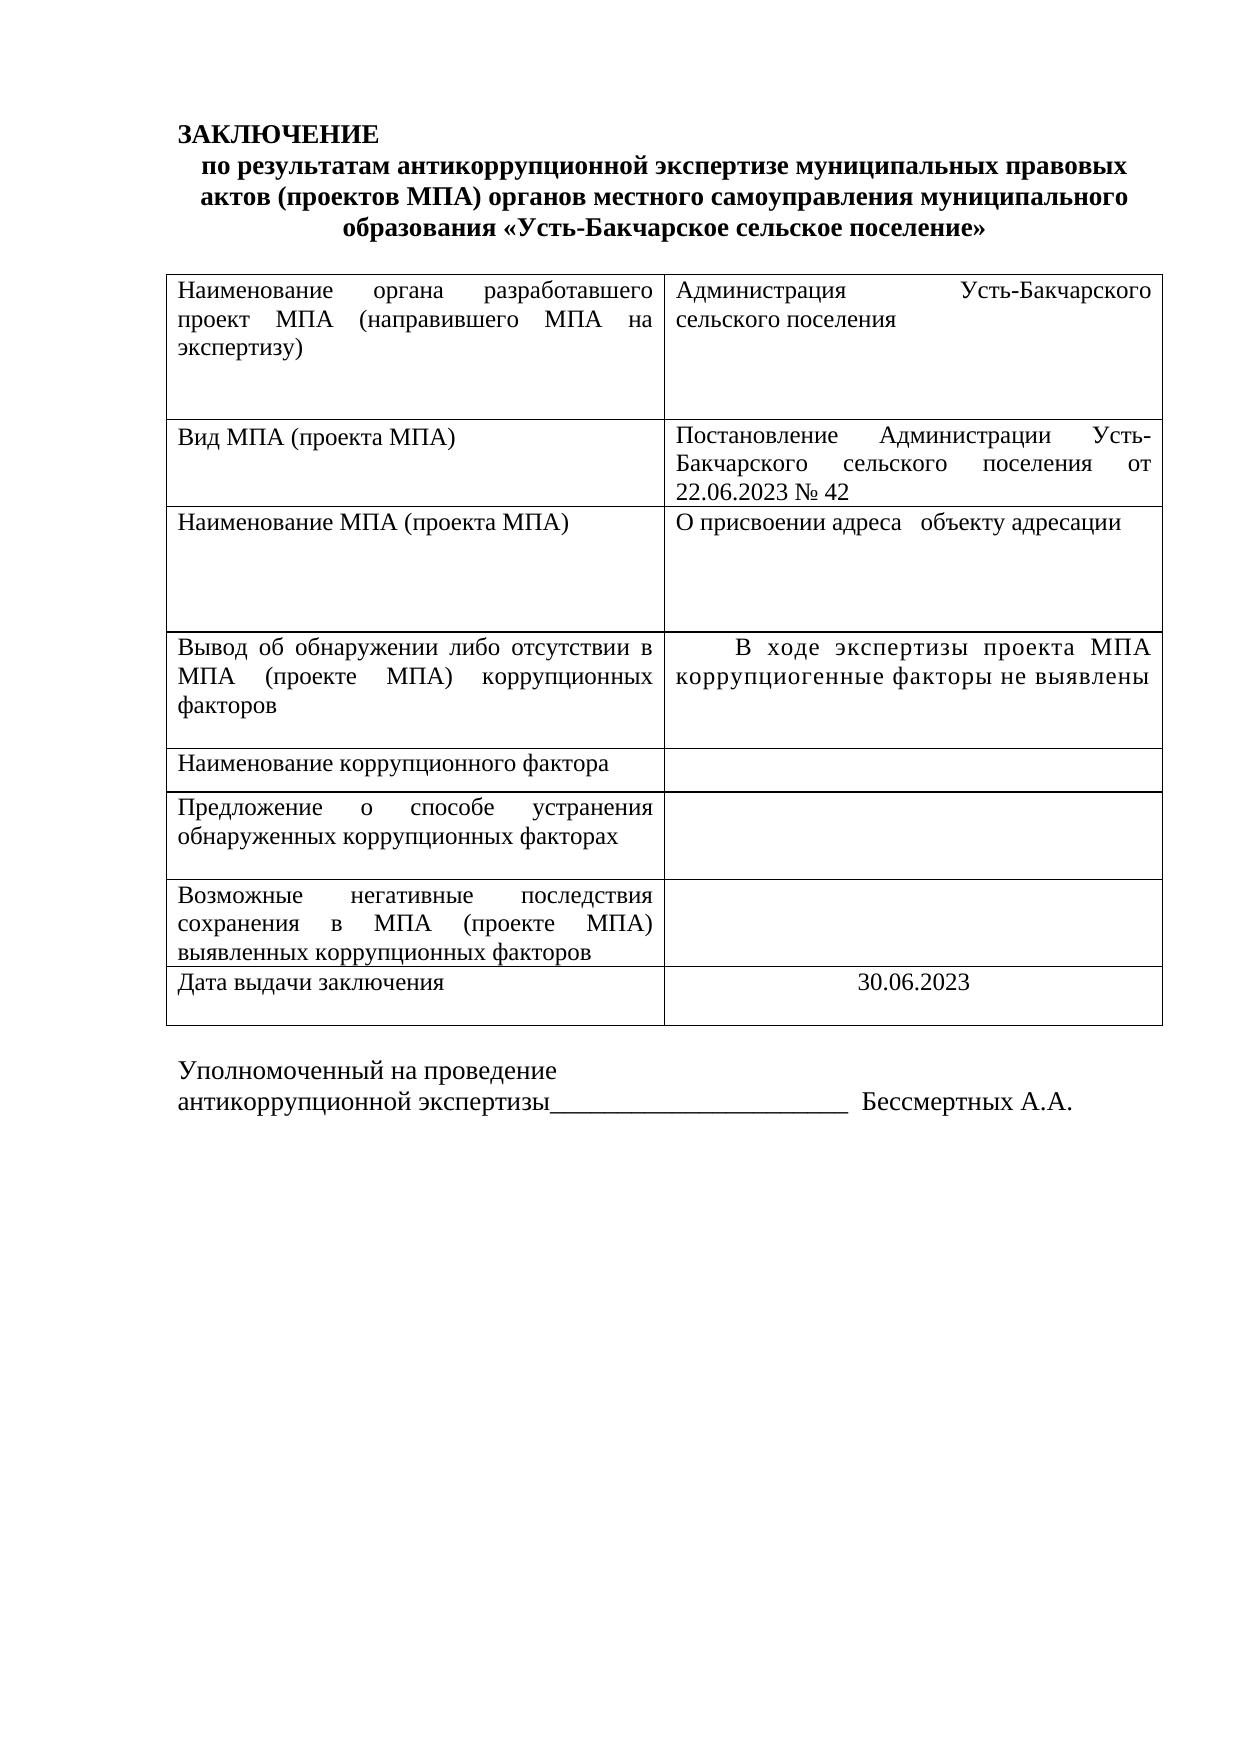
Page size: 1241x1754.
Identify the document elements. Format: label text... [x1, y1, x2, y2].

table_cell Вывод об обнаружении либо отсутствии в МПА (проекте МПА) коррупционных факторов [167, 633, 664, 747]
table_cell Предложение о способе устранения обнаруженных коррупционных факторах [167, 793, 664, 879]
table_cell В ходе экспертизы проекта МПА коррупциогенные факторы не выявлены [665, 633, 1162, 747]
table_cell Возможные негативные последствия сохранения в МПА (проекте МПА) выявленных коррупционных факторов [167, 880, 664, 966]
table_cell Наименование коррупционного фактора [167, 749, 664, 791]
table_cell [665, 793, 1162, 879]
table_cell Постановление Администрации Усть-Бакчарского сельского поселения от 22.06.2023 № 42 [665, 420, 1162, 506]
text по результатам антикоррупционной экспертизе муниципальных правовых актов (проектов МПА) органов местного самоуправления муниципального образования «Усть-Бакчарское сельское поселение» [177, 149, 1152, 243]
table_cell [665, 880, 1162, 966]
text ЗАКЛЮЧЕНИЕ [177, 118, 1152, 149]
table_cell Вид МПА (проекта МПА) [167, 420, 664, 506]
table_cell Дата выдачи заключения [167, 967, 664, 1024]
text Уполномоченный на проведение [177, 1054, 1152, 1085]
table_cell О присвоении адреса объекту адресации [665, 507, 1162, 631]
table_cell Наименование МПА (проекта МПА) [167, 507, 664, 631]
table_cell [665, 749, 1162, 791]
text антикоррупционной экспертизы______________________ Бессмертных А.А. [177, 1085, 1152, 1117]
table_header Администрация Усть-Бакчарского сельского поселения [665, 275, 1162, 419]
table_cell 30.06.2023 [665, 967, 1162, 1024]
table_header Наименование органа разработавшего проект МПА (направившего МПА на экспертизу) [167, 275, 664, 419]
